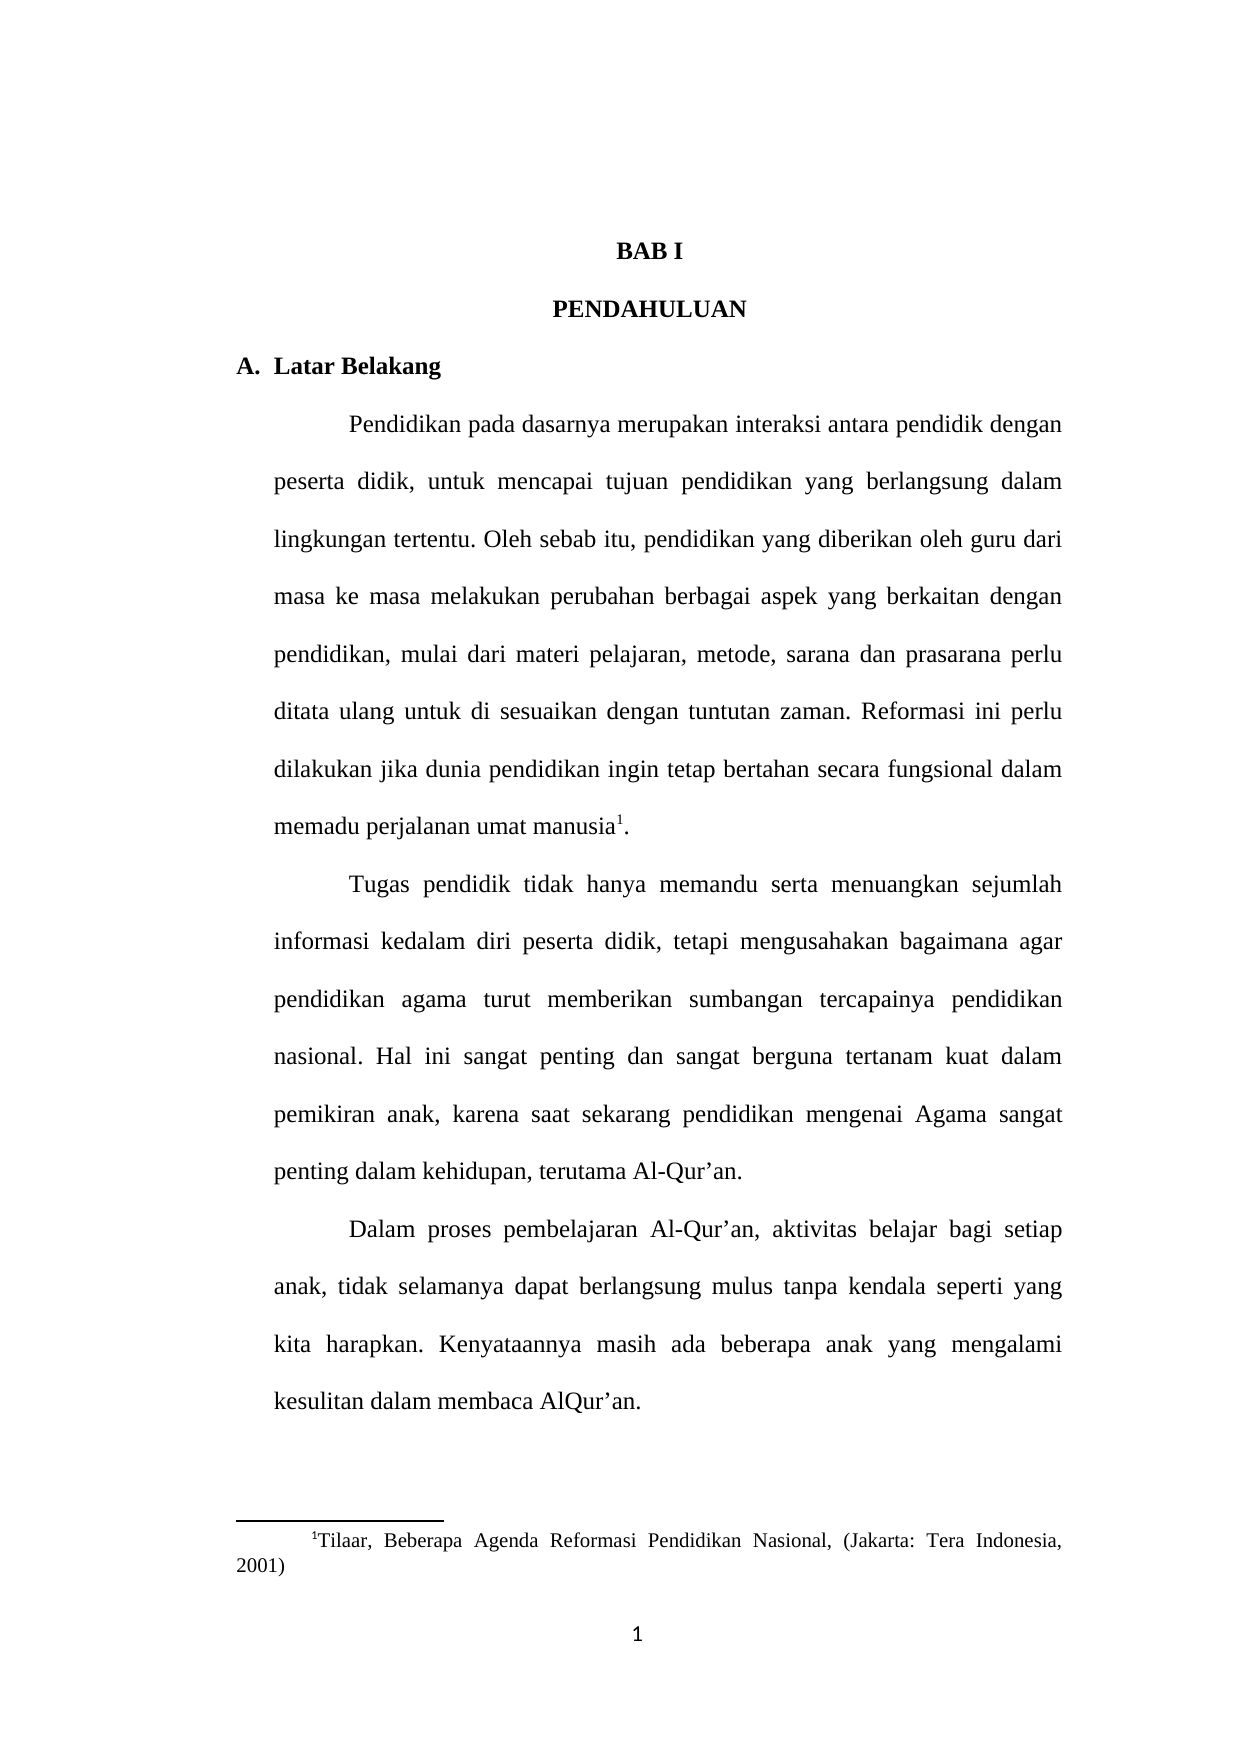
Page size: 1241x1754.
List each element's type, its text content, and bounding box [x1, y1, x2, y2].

text BAB I [236, 236, 1063, 265]
list Latar Belakang [236, 351, 1063, 380]
list Tugas pendidik tidak hanya memandu serta menuangkan sejumlah informasi kedalam diri peserta didik, tetapi mengusahakan bagaimana agar pendidikan agama turut memberikan sumbangan tercapainya pendidikan nasional. Hal ini sangat penting dan sangat berguna tertanam kuat dalam pemikiran anak, karena saat sekarang pendidikan mengenai Agama sangat penting dalam kehidupan, terutama Al-Qur’an. [274, 869, 1063, 1185]
text PENDAHULUAN [236, 294, 1063, 322]
list Pendidikan pada dasarnya merupakan interaksi antara pendidik dengan peserta didik, untuk mencapai tujuan pendidikan yang berlangsung dalam lingkungan tertentu. Oleh sebab itu, pendidikan yang diberikan oleh guru dari masa ke masa melakukan perubahan berbagai aspek yang berkaitan dengan pendidikan, mulai dari materi pelajaran, metode, sarana dan prasarana perlu ditata ulang untuk di sesuaikan dengan tuntutan zaman. Reformasi ini perlu dilakukan jika dunia pendidikan ingin tetap bertahan secara fungsional dalam memadu perjalanan umat manusia. [274, 409, 1063, 840]
list Dalam proses pembelajaran Al-Qur’an, aktivitas belajar bagi setiap anak, tidak selamanya dapat berlangsung mulus tanpa kendala seperti yang kita harapkan. Kenyataannya masih ada beberapa anak yang mengalami kesulitan dalam membaca AlQur’an. [274, 1214, 1063, 1415]
